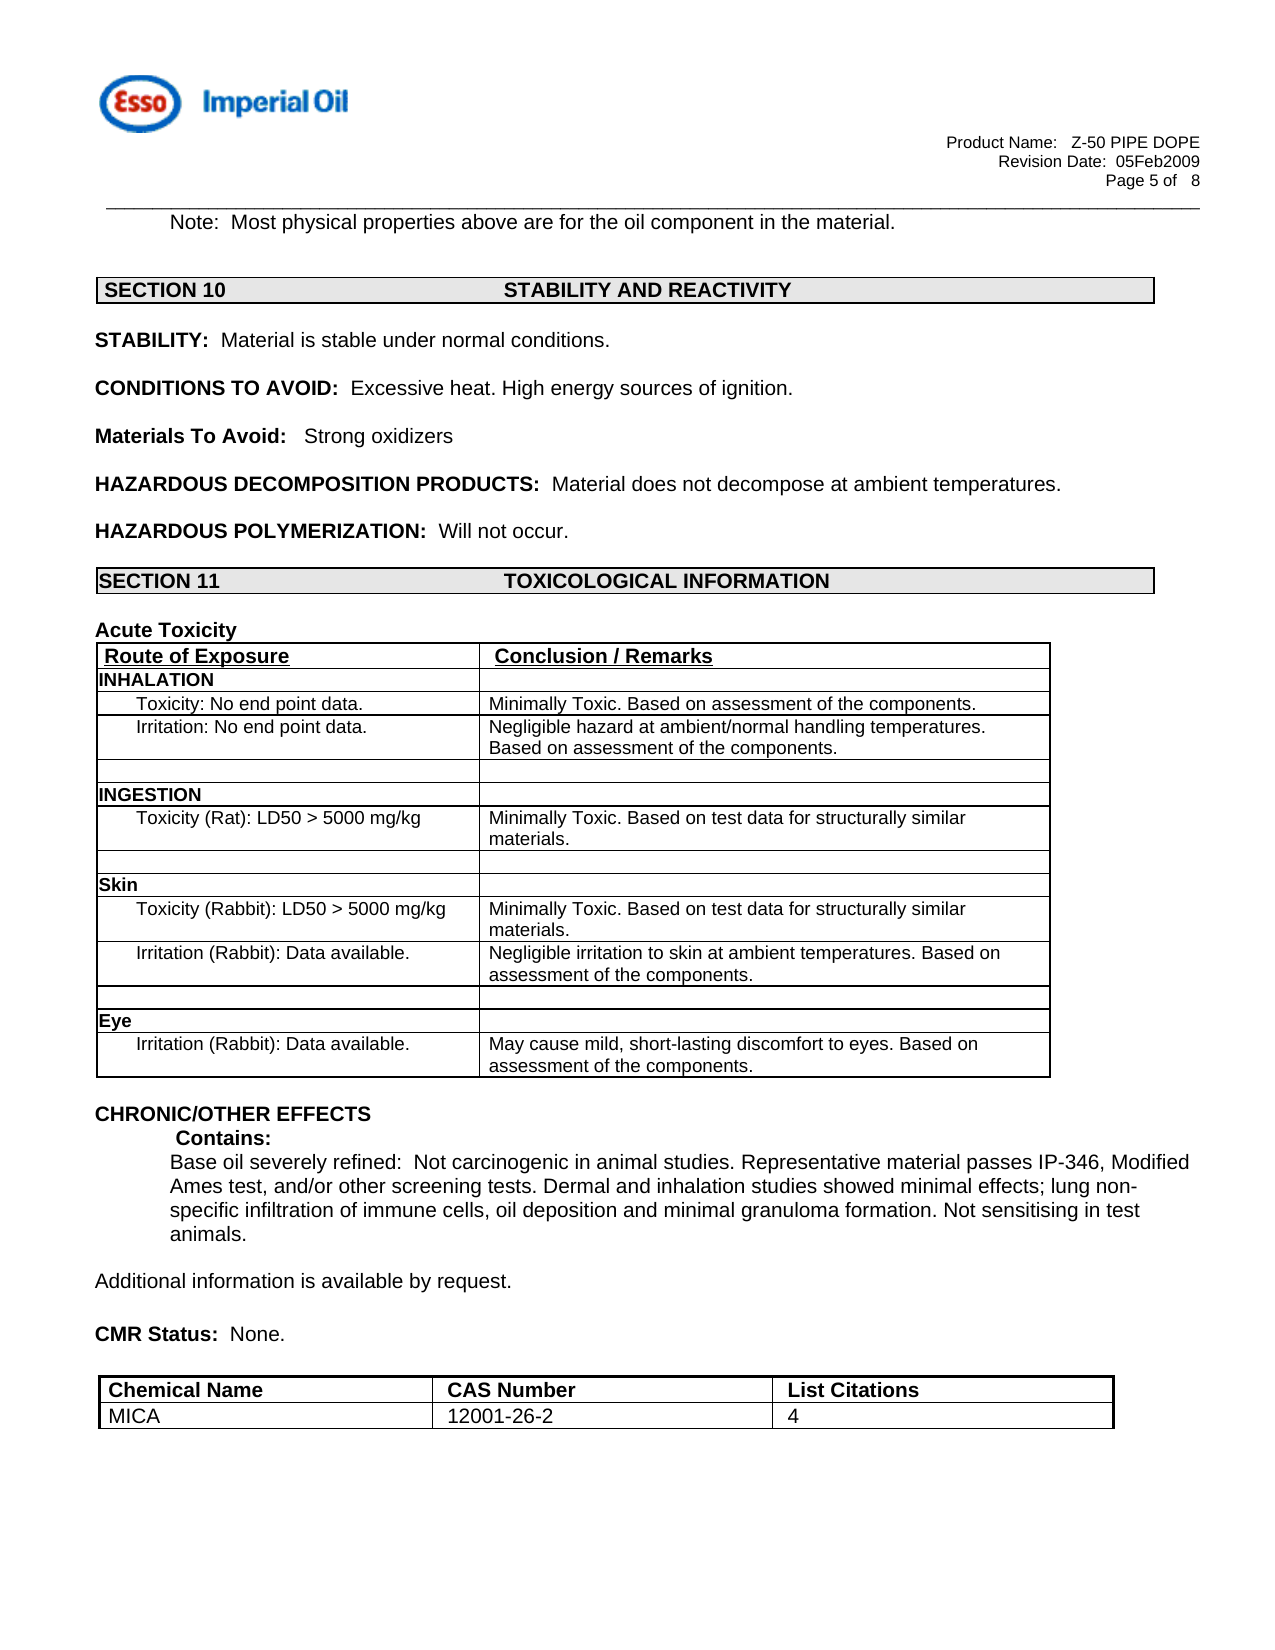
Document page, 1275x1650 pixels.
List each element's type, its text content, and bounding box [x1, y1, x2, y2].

table_cell [480, 669, 1049, 691]
table_header List Citations [773, 1378, 1112, 1402]
table_cell Minimally Toxic. Based on assessment of the components. [480, 692, 1049, 714]
text CHRONIC/OTHER EFFECTS [94, 1102, 1200, 1126]
text Base oil severely refined: Not carcinogenic in animal studies. Representative material passes IP-346, Modified Ames test, and/or other screening tests. Dermal and inhalation studies showed minimal effects; lung non-specific infiltration of immune cells, oil deposition and minimal granuloma formation. Not sensitising in test animals. [169, 1149, 1200, 1245]
text Contains: [169, 1126, 1200, 1149]
table_cell INHALATION [98, 669, 479, 691]
table_cell May cause mild, short-lasting discomfort to eyes. Based on assessment of the components. [480, 1033, 1049, 1076]
table_cell Minimally Toxic. Based on test data for structurally similar materials. [480, 807, 1049, 849]
text HAZARDOUS DECOMPOSITION PRODUCTS: Material does not decompose at ambient temperatures. [94, 471, 1200, 495]
table_cell [480, 760, 1049, 782]
table_cell [480, 783, 1049, 805]
table_cell [98, 760, 479, 782]
table_cell Irritation (Rabbit): Data available. [98, 942, 479, 985]
table_cell Eye [98, 1010, 479, 1031]
table_header SECTION 10 [98, 278, 491, 302]
table_cell Toxicity: No end point data. [98, 692, 479, 714]
table_cell [98, 851, 479, 873]
table_header STABILITY AND REACTIVITY [491, 278, 1153, 302]
text CONDITIONS TO AVOID: Excessive heat. High energy sources of ignition. [94, 376, 1200, 399]
table_cell Toxicity (Rabbit): LD50 > 5000 mg/kg [98, 897, 479, 941]
table_header TOXICOLOGICAL INFORMATION [491, 569, 1153, 593]
table_header Conclusion / Remarks [480, 644, 1049, 668]
table_cell Minimally Toxic. Based on test data for structurally similar materials. [480, 897, 1049, 941]
text Note: Most physical properties above are for the oil component in the material. [169, 209, 1200, 233]
table_cell Irritation: No end point data. [98, 716, 479, 759]
table_cell MICA [101, 1403, 432, 1427]
table_cell [480, 1010, 1049, 1031]
table_cell Skin [98, 874, 479, 896]
text Acute Toxicity [94, 618, 1200, 642]
text Materials To Avoid: Strong oxidizers [94, 423, 1200, 447]
table_header Chemical Name [101, 1378, 432, 1402]
table_cell Irritation (Rabbit): Data available. [98, 1033, 479, 1076]
table_cell INGESTION [98, 783, 479, 805]
table_cell Negligible irritation to skin at ambient temperatures. Based on assessment of the components. [480, 942, 1049, 985]
table_cell [480, 987, 1049, 1008]
text CMR Status: None. [94, 1322, 1200, 1346]
table_cell Negligible hazard at ambient/normal handling temperatures. Based on assessment of the components. [480, 716, 1049, 759]
text HAZARDOUS POLYMERIZATION: Will not occur. [94, 519, 1200, 543]
text STABILITY: Material is stable under normal conditions. [94, 328, 1200, 352]
table_header SECTION 11 [98, 569, 491, 593]
table_header CAS Number [433, 1378, 772, 1402]
text Additional information is available by request. [94, 1269, 1200, 1293]
table_cell 4 [773, 1403, 1112, 1427]
table_cell Toxicity (Rat): LD50 > 5000 mg/kg [98, 807, 479, 849]
table_cell [480, 874, 1049, 896]
table_header Route of Exposure [98, 644, 479, 668]
picture [99, 75, 348, 133]
table_cell [480, 851, 1049, 873]
table_cell 12001-26-2 [433, 1403, 772, 1427]
table_cell [98, 987, 479, 1008]
